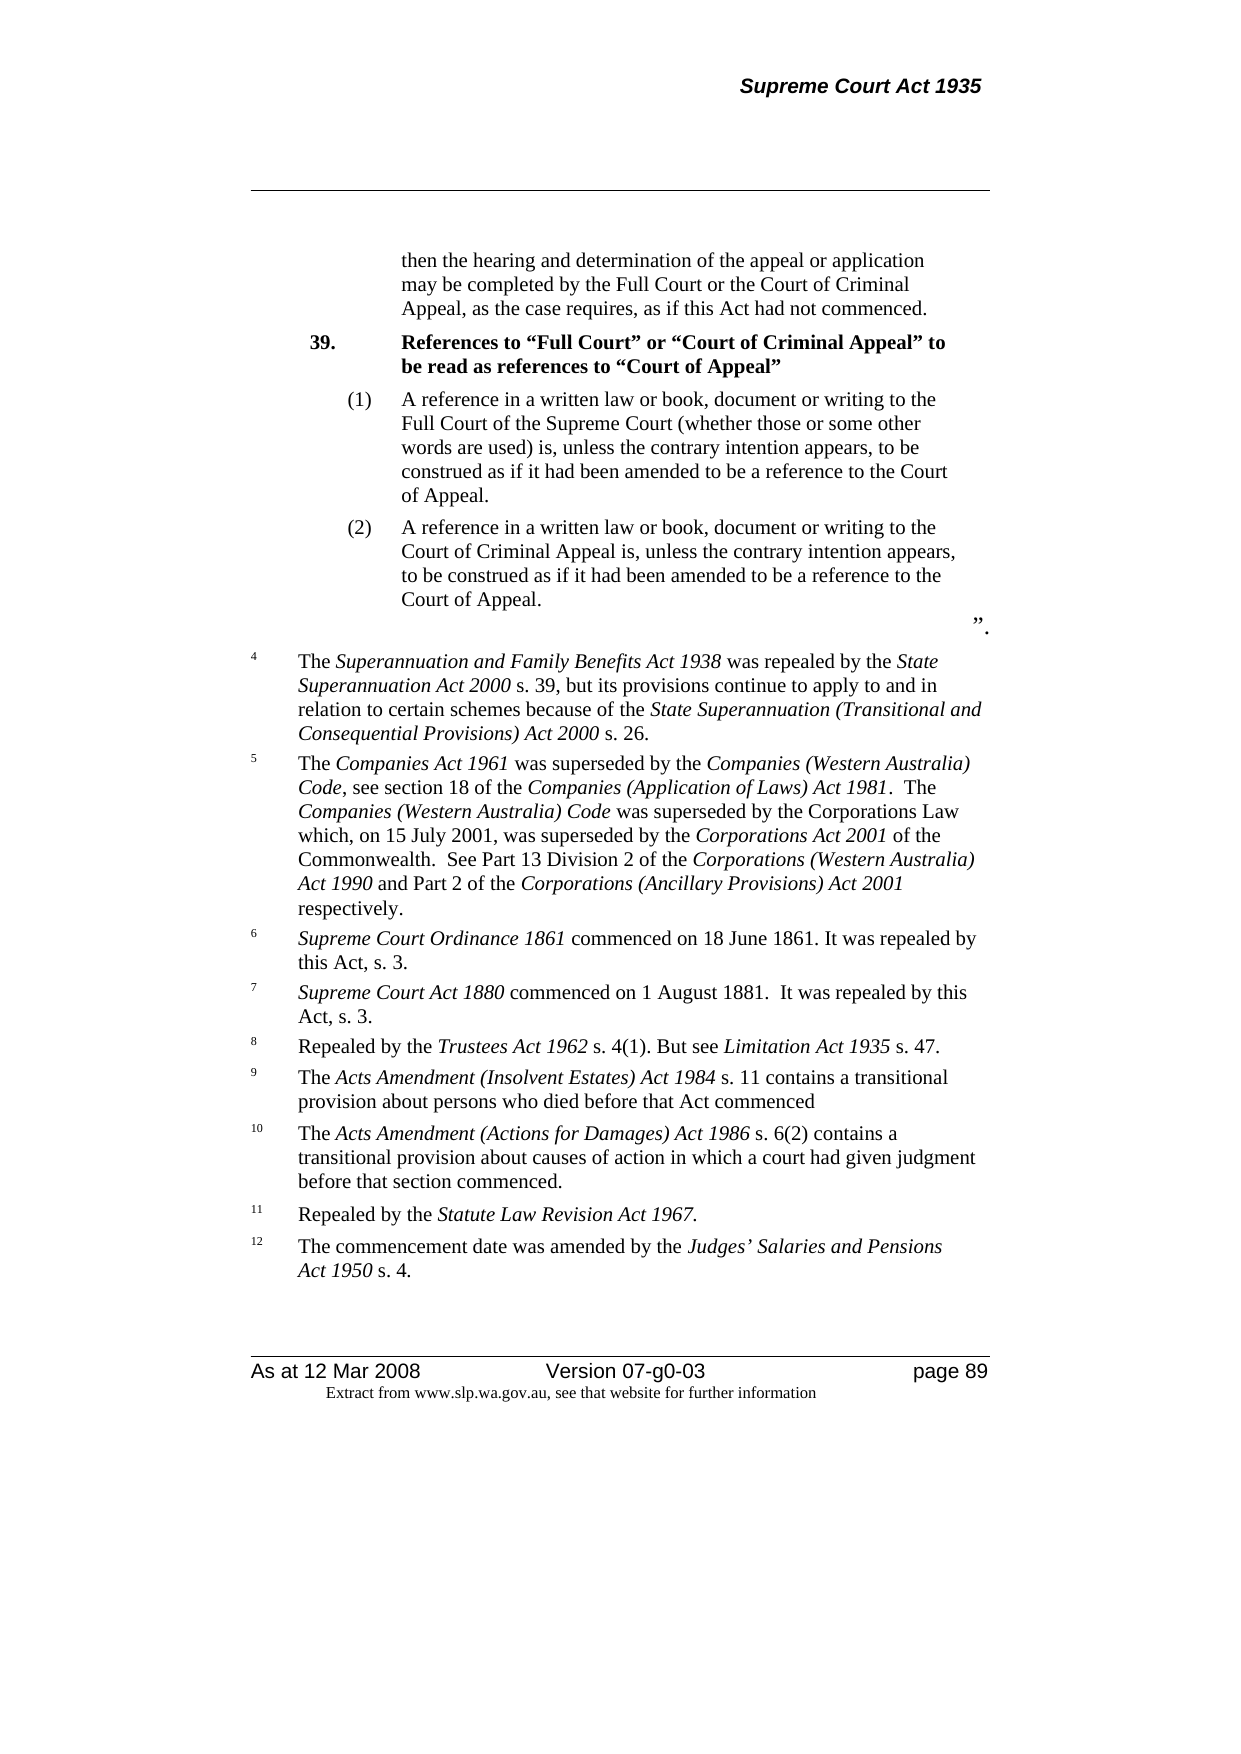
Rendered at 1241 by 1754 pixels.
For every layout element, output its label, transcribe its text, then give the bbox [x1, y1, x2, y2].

subtitle 39. References to “Full Court” or “Court of Criminal Appeal” to be read as references to “Court of Appeal” [309, 330, 960, 378]
text 12 The commencement date was amended by the Judges’ Salaries and Pensions Act 1950 s. 4. [251, 1234, 990, 1282]
text 6 Supreme Court Ordinance 1861 commenced on 18 June 1861. It was repealed by this Act, s. 3. [251, 926, 990, 974]
text 9 The Acts Amendment (Insolvent Estates) Act 1984 s. 11 contains a transitional provision about persons who died before that Act commenced [251, 1065, 990, 1113]
text 10 The Acts Amendment (Actions for Damages) Act 1986 s. 6(2) contains a transitional provision about causes of action in which a court had given judgment before that section commenced. [251, 1121, 990, 1193]
text ”. [251, 611, 990, 640]
text 8 Repealed by the Trustees Act 1962 s. 4(1). But see Limitation Act 1935 s. 47. [251, 1034, 990, 1058]
text then the hearing and determination of the appeal or application may be completed by the Full Court or the Court of Criminal Appeal, as the case requires, as if this Act had not commenced. [312, 247, 960, 320]
text 11 Repealed by the Statute Law Revision Act 1967. [251, 1202, 990, 1226]
text 7 Supreme Court Act 1880 commenced on 1 August 1881. It was repealed by this Act, s. 3. [251, 980, 990, 1028]
text 5 The Companies Act 1961 was superseded by the Companies (Western Australia) Code, see section 18 of the Companies (Application of Laws) Act 1981. The Companies (Western Australia) Code was superseded by the Corporations Law which, on 15 July 2001, was superseded by the Corporations Act 2001 of the Commonwealth. See Part 13 Division 2 of the Corporations (Western Australia) Act 1990 and Part 2 of the Corporations (Ancillary Provisions) Act 2001 respectively. [251, 751, 990, 919]
text (1) A reference in a written law or book, document or writing to the Full Court of the Supreme Court (whether those or some other words are used) is, unless the contrary intention appears, to be construed as if it had been amended to be a reference to the Court of Appeal. [312, 387, 960, 507]
text 4 The Superannuation and Family Benefits Act 1938 was repealed by the State Superannuation Act 2000 s. 39, but its provisions continue to apply to and in relation to certain schemes because of the State Superannuation (Transitional and Consequential Provisions) Act 2000 s. 26. [251, 648, 990, 745]
text (2) A reference in a written law or book, document or writing to the Court of Criminal Appeal is, unless the contrary intention appears, to be construed as if it had been amended to be a reference to the Court of Appeal. [312, 515, 960, 611]
